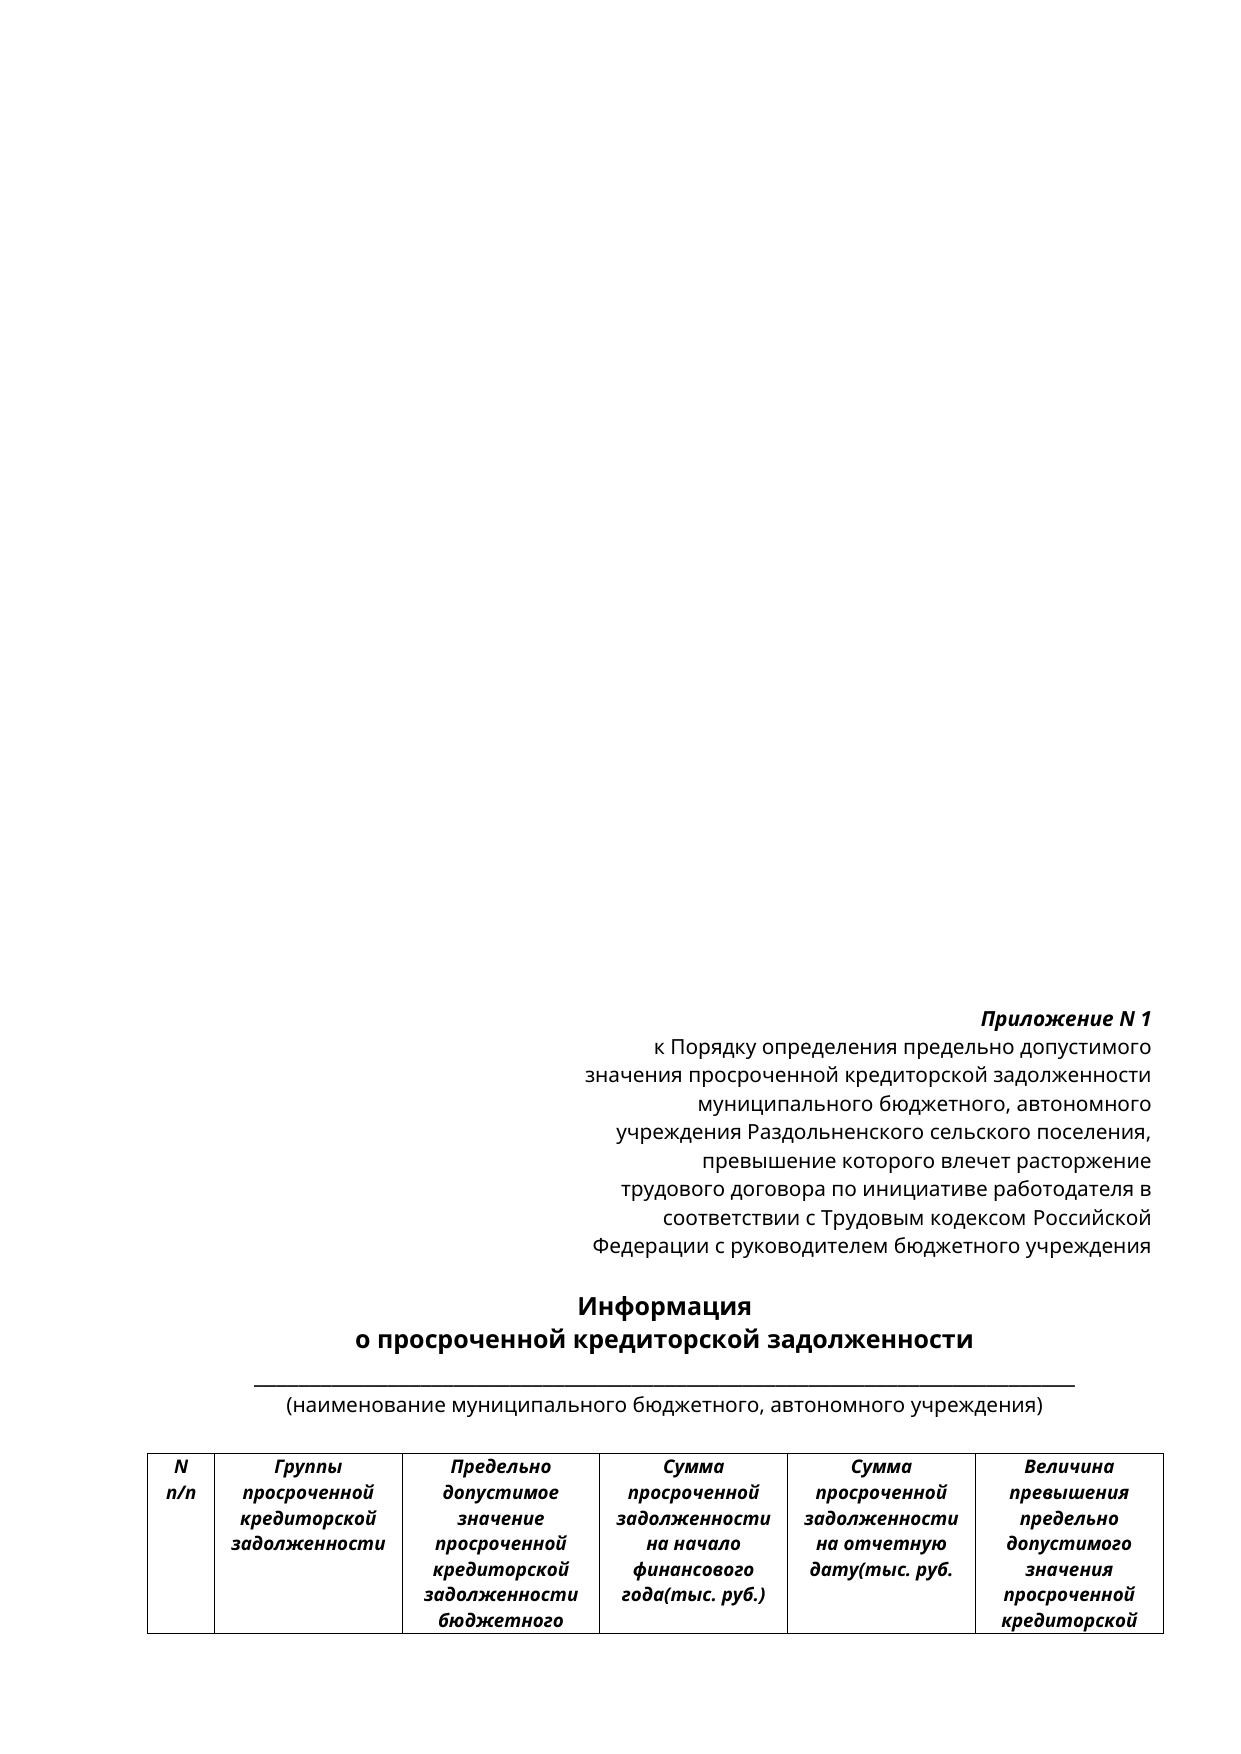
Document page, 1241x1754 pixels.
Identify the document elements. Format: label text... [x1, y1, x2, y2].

text соответствии с Трудовым кодексом Российской [177, 1203, 1152, 1231]
text к Порядку определения предельно допустимого [177, 1032, 1152, 1061]
text Приложение N 1 [177, 1004, 1152, 1032]
text Информация [177, 1288, 1152, 1322]
text значения просроченной кредиторской задолженности [177, 1061, 1152, 1089]
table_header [600, 1454, 787, 1632]
text о просроченной кредиторской задолженности [177, 1322, 1152, 1356]
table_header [403, 1454, 599, 1632]
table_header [215, 1454, 402, 1632]
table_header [976, 1454, 1163, 1632]
text учреждения Раздольненского сельского поселения, превышение которого влечет расторжение [177, 1117, 1152, 1174]
table_header N п/п [148, 1454, 214, 1632]
text (наименование муниципального бюджетного, автономного учреждения) [177, 1390, 1152, 1419]
text муниципального бюджетного, автономного [177, 1089, 1152, 1117]
text __________________________________________________________________________ [177, 1356, 1152, 1390]
text Федерации с руководителем бюджетного учреждения [177, 1231, 1152, 1260]
text трудового договора по инициативе работодателя в [177, 1174, 1152, 1203]
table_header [788, 1454, 975, 1632]
